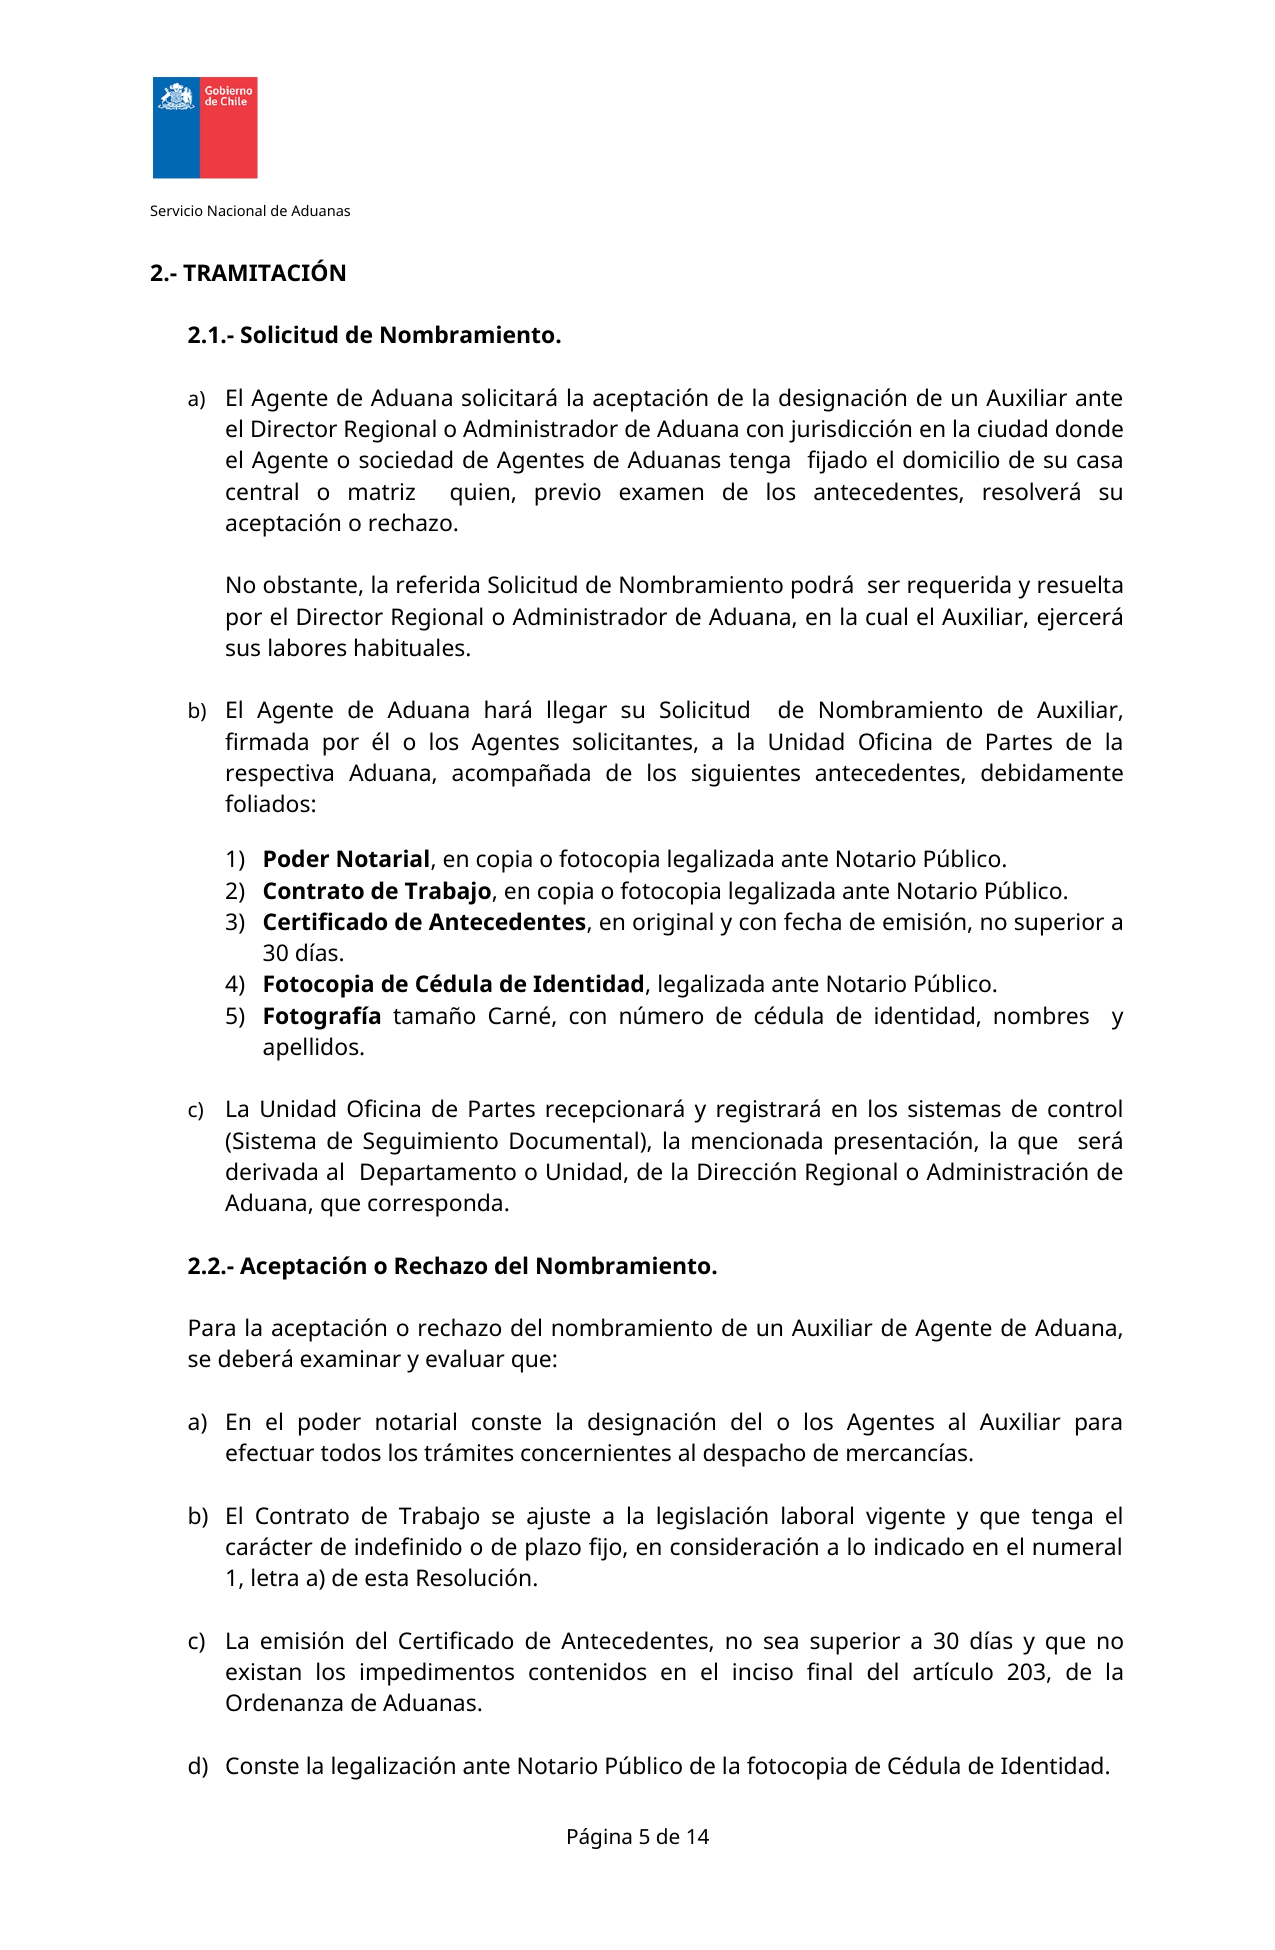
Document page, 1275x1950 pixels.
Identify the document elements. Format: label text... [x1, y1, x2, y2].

list El Agente de Aduana solicitará la aceptación de la designación de un Auxiliar ante el Director Regional o Administrador de Aduana con jurisdicción en la ciudad donde el Agente o sociedad de Agentes de Aduanas tenga fijado el domicilio de su casa central o matriz quien, previo examen de los antecedentes, resolverá su aceptación o rechazo. [187, 382, 1125, 538]
list Poder Notarial, en copia o fotocopia legalizada ante Notario Público. [225, 843, 1125, 875]
list En el poder notarial conste la designación del o los Agentes al Auxiliar para efectuar todos los trámites concernientes al despacho de mercancías. [187, 1406, 1125, 1468]
text No obstante, la referida Solicitud de Nombramiento podrá ser requerida y resuelta por el Director Regional o Administrador de Aduana, en la cual el Auxiliar, ejercerá sus labores habituales. [225, 569, 1125, 663]
list Conste la legalización ante Notario Público de la fotocopia de Cédula de Identidad. [187, 1750, 1125, 1781]
picture [150, 75, 260, 181]
list El Agente de Aduana hará llegar su Solicitud de Nombramiento de Auxiliar, firmada por él o los Agentes solicitantes, a la Unidad Oficina de Partes de la respectiva Aduana, acompañada de los siguientes antecedentes, debidamente foliados: [187, 694, 1125, 819]
list Contrato de Trabajo, en copia o fotocopia legalizada ante Notario Público. [225, 875, 1125, 906]
list Para la aceptación o rechazo del nombramiento de un Auxiliar de Agente de Aduana, se deberá examinar y evaluar que: [187, 1312, 1125, 1375]
text 2.2.- Aceptación o Rechazo del Nombramiento. [187, 1250, 1125, 1281]
list La Unidad Oficina de Partes recepcionará y registrará en los sistemas de control (Sistema de Seguimiento Documental), la mencionada presentación, la que será derivada al Departamento o Unidad, de la Dirección Regional o Administración de Aduana, que corresponda. [187, 1093, 1125, 1218]
list Fotocopia de Cédula de Identidad, legalizada ante Notario Público. [225, 968, 1125, 1000]
list Certificado de Antecedentes, en original y con fecha de emisión, no superior a 30 días. [225, 906, 1125, 968]
text 2.- TRAMITACIÓN [150, 257, 1125, 288]
list Fotografía tamaño Carné, con número de cédula de identidad, nombres y apellidos. [225, 1000, 1125, 1062]
list La emisión del Certificado de Antecedentes, no sea superior a 30 días y que no existan los impedimentos contenidos en el inciso final del artículo 203, de la Ordenanza de Aduanas. [187, 1625, 1125, 1718]
list El Contrato de Trabajo se ajuste a la legislación laboral vigente y que tenga el carácter de indefinido o de plazo fijo, en consideración a lo indicado en el numeral 1, letra a) de esta Resolución. [187, 1500, 1125, 1593]
list 2.1.- Solicitud de Nombramiento. [187, 319, 1125, 351]
